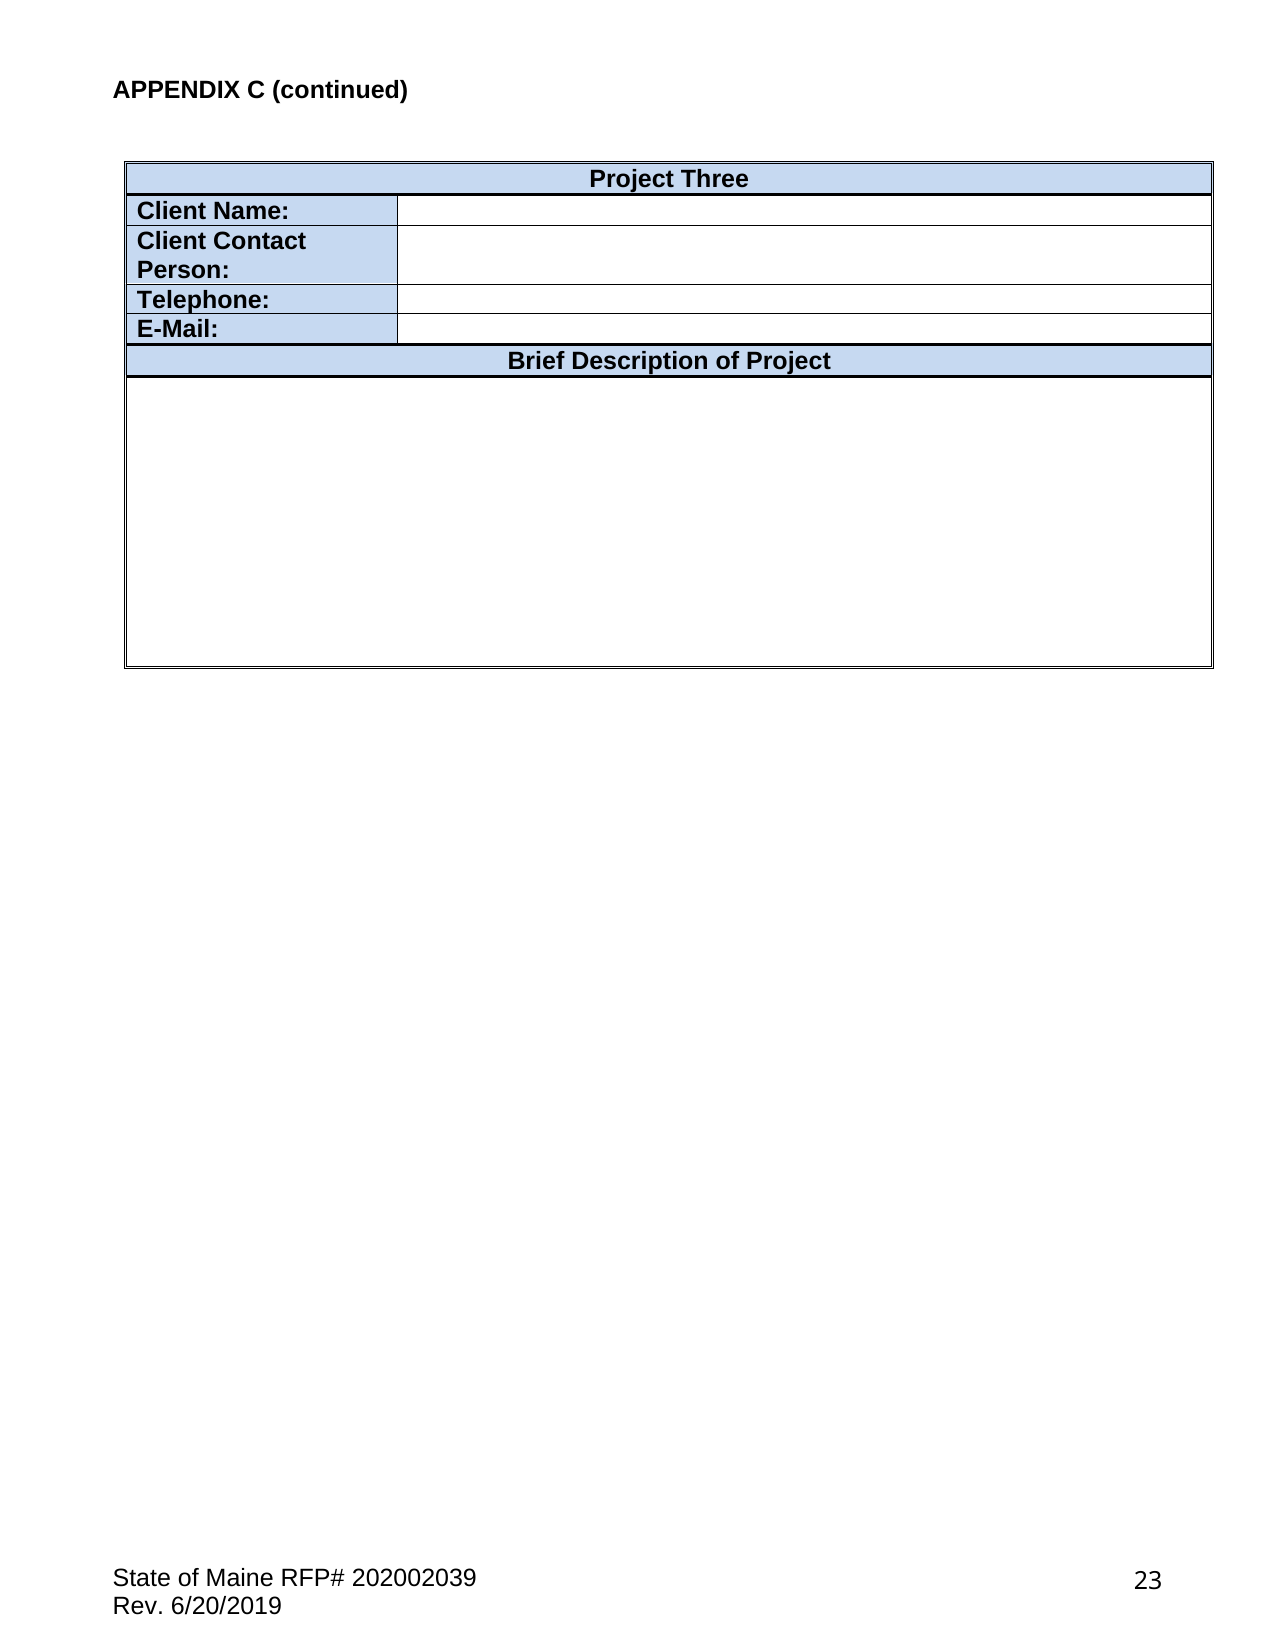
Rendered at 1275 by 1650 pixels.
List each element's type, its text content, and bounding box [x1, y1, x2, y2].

table_cell Client Name: [127, 196, 397, 225]
table_cell [127, 378, 1211, 666]
text APPENDIX C (continued) [112, 75, 1162, 104]
table_cell [398, 226, 1211, 283]
table_cell Client Contact Person: [127, 226, 397, 283]
table_cell E-Mail: [127, 314, 397, 343]
table_cell [398, 314, 1211, 343]
table_cell Brief Description of Project [127, 346, 1211, 375]
table_cell [398, 196, 1211, 225]
table_cell Telephone: [127, 285, 397, 313]
table_header Project Three [127, 164, 1211, 193]
table_cell [398, 285, 1211, 313]
